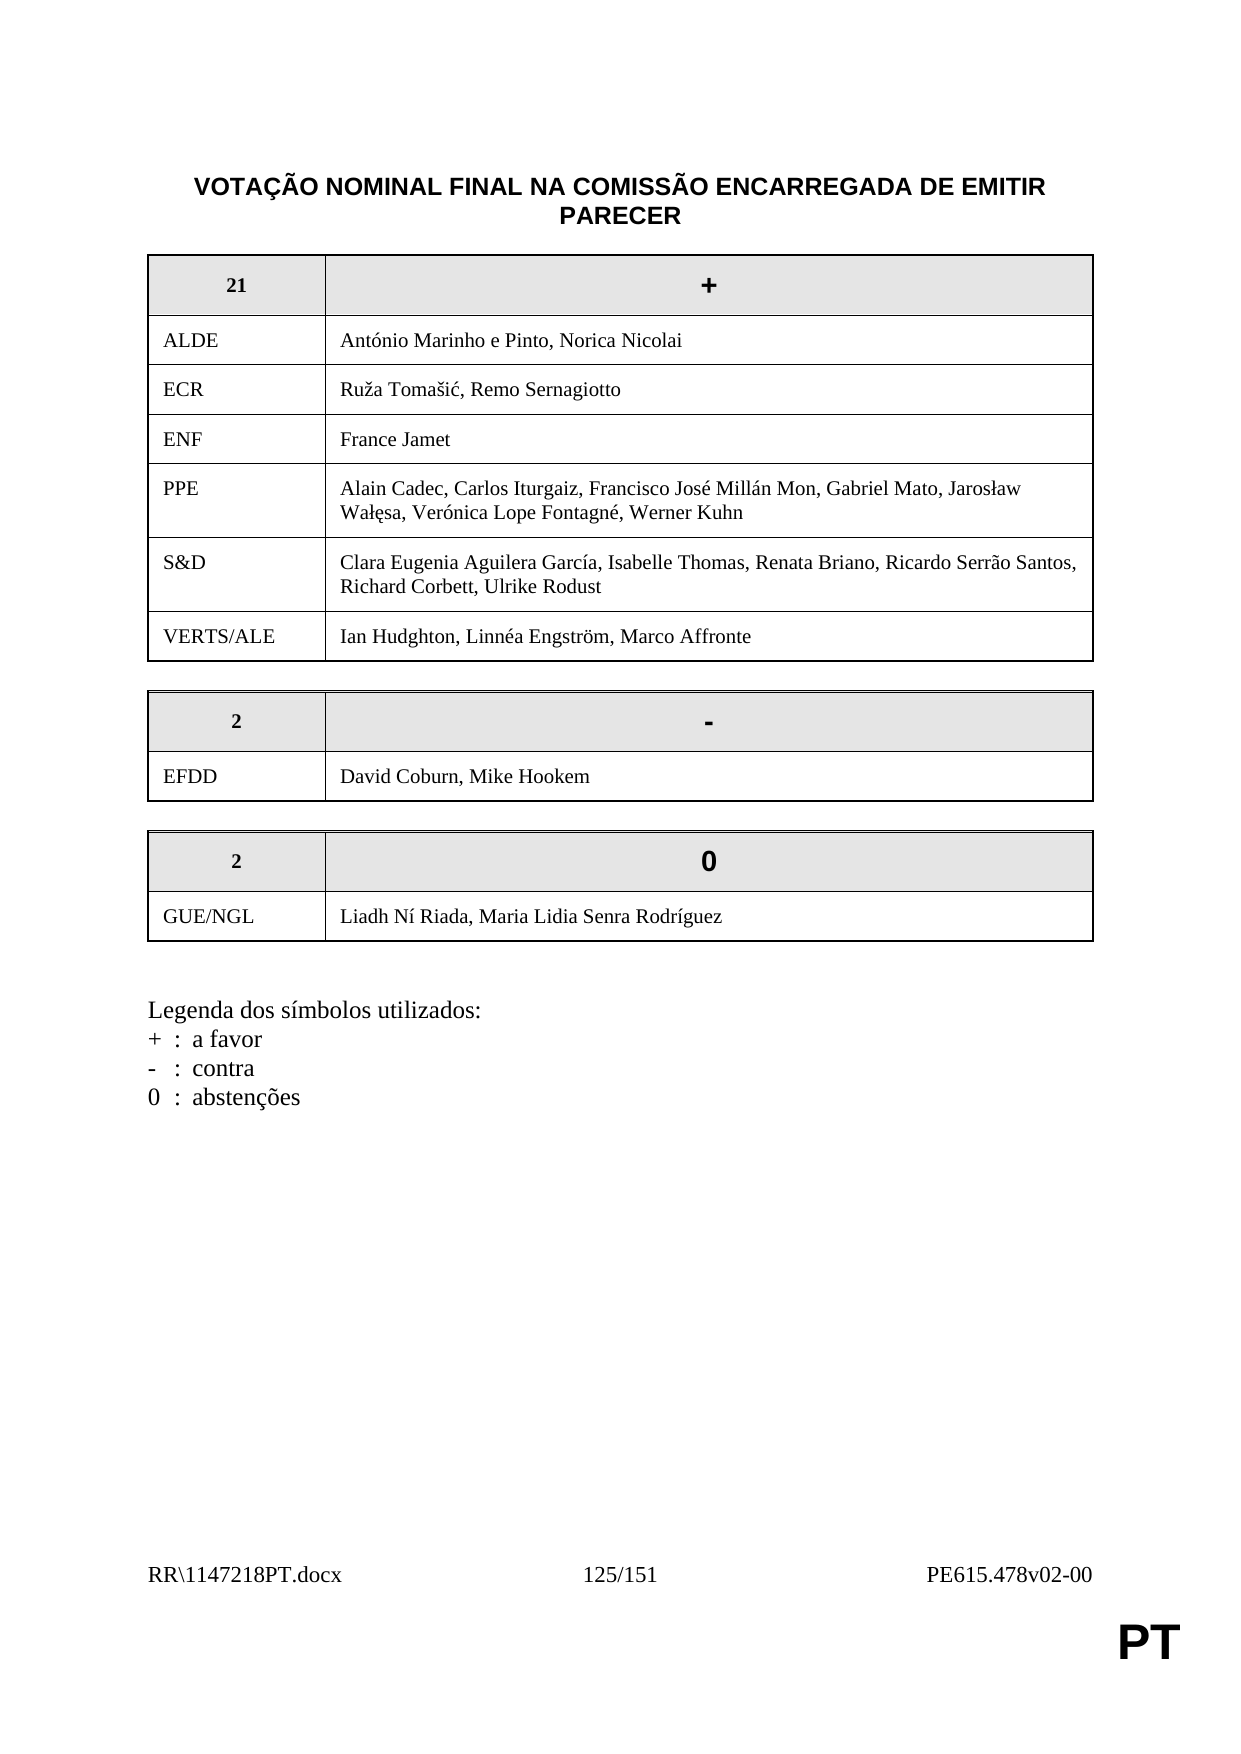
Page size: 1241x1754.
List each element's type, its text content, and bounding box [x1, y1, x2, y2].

text VOTAÇÃO NOMINAL FINAL NA COMISSÃO ENCARREGADA DE EMITIR PARECER [148, 172, 1092, 229]
table_cell France Jamet [326, 415, 1092, 463]
table_cell S&D [149, 538, 325, 611]
text + : a favor [148, 1024, 1092, 1053]
table_cell António Marinho e Pinto, Norica Nicolai [326, 316, 1092, 364]
table_cell EFDD [149, 752, 325, 800]
table_cell Ian Hudghton, Linnéa Engström, Marco Affronte [326, 612, 1092, 660]
text 0 : abstenções [148, 1082, 1092, 1110]
table_cell GUE/NGL [149, 892, 325, 940]
table_cell Liadh Ní Riada, Maria Lidia Senra Rodríguez [326, 892, 1092, 940]
table_header 2 [149, 833, 325, 891]
table_header 21 [149, 256, 325, 314]
table_header 2 [149, 693, 325, 751]
table_header 0 [326, 833, 1092, 891]
table_header - [326, 693, 1092, 751]
table_cell Ruža Tomašić, Remo Sernagiotto [326, 365, 1092, 414]
table_cell Clara Eugenia Aguilera García, Isabelle Thomas, Renata Briano, Ricardo Serrão Santos, Richard Corbett, Ulrike Rodust [326, 538, 1092, 611]
table_cell ENF [149, 415, 325, 463]
text - : contra [148, 1053, 1092, 1082]
table_header + [326, 256, 1092, 314]
text Legenda dos símbolos utilizados: [148, 995, 1092, 1024]
table_cell ECR [149, 365, 325, 414]
table_cell ALDE [149, 316, 325, 364]
table_cell David Coburn, Mike Hookem [326, 752, 1092, 800]
table_cell Alain Cadec, Carlos Iturgaiz, Francisco José Millán Mon, Gabriel Mato, Jarosław Wałęsa, Verónica Lope Fontagné, Werner Kuhn [326, 464, 1092, 537]
table_cell VERTS/ALE [149, 612, 325, 660]
table_cell PPE [149, 464, 325, 537]
